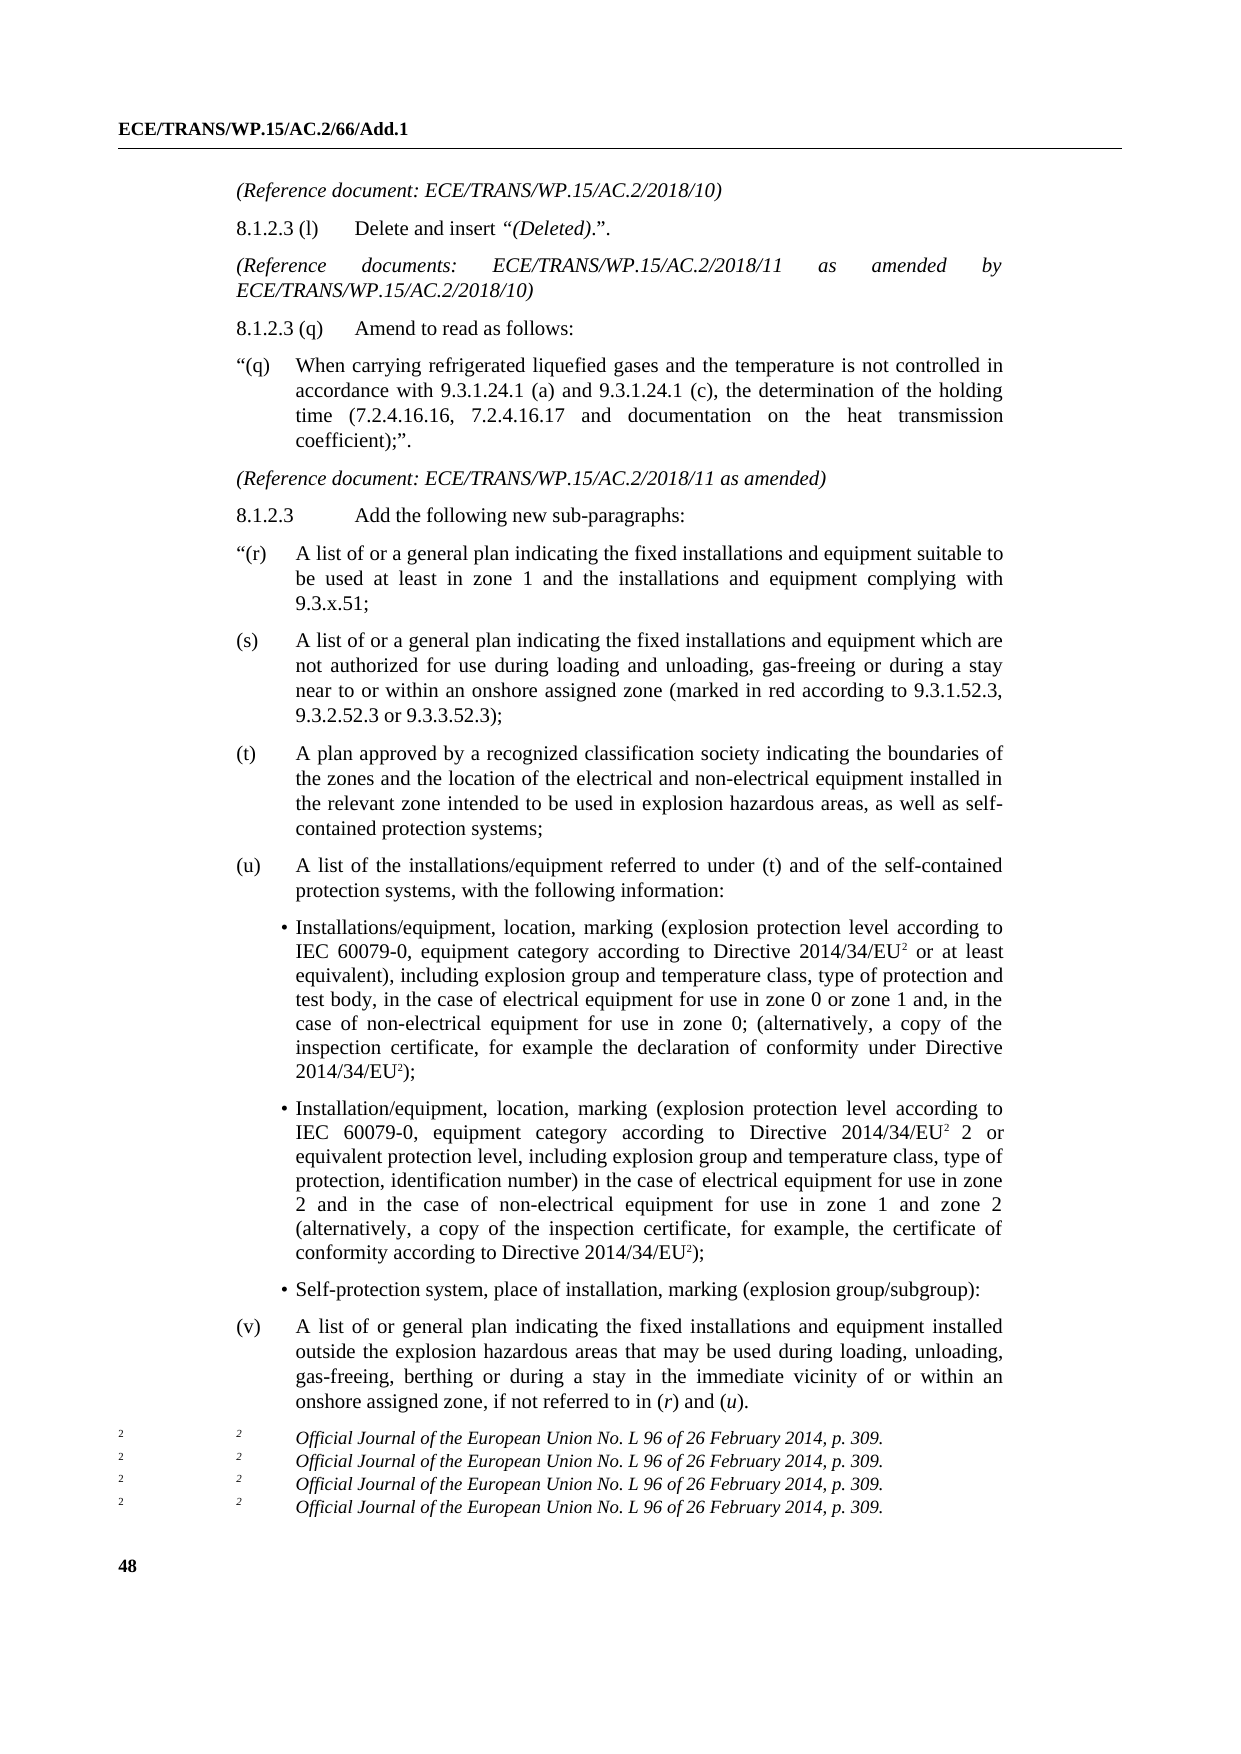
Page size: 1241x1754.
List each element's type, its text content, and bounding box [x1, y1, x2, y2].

text Self-protection system, place of installation, marking (explosion group/subgroup): [281, 1277, 1004, 1301]
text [236, 252, 1004, 302]
text (s) A list of or a general plan indicating the fixed installations and equipment which are not authorized for use during loading and unloading, gas-freeing or during a stay near to or within an onshore assigned zone (marked in red according to 9.3.1.52.3, 9.3.2.52.3 or 9.3.3.52.3); [236, 627, 1004, 727]
text (Reference document: ECE/TRANS/WP.15/AC.2/2018/11 as amended) [236, 465, 1004, 490]
text (Reference document: ECE/TRANS/WP.15/AC.2/2018/10) [236, 177, 1004, 202]
text 8.1.2.3 Add the following new sub-paragraphs: [236, 502, 1004, 527]
text Installation/equipment, location, marking (explosion protection level according to IEC 60079-0, equipment category according to Directive 2014/34/EU2 or equivalent protection level, including explosion group and temperature class, type of protection, identification number) in the case of electrical equipment for use in zone 2 and in the case of non-electrical equipment for use in zone 1 and zone 2 (alternatively, a copy of the inspection certificate, for example, the certificate of conformity according to Directive 2014/34/EU2); [281, 1096, 1004, 1264]
text (v) A list of or general plan indicating the fixed installations and equipment installed outside the explosion hazardous areas that may be used during loading, unloading, gas-freeing, berthing or during a stay in the immediate vicinity of or within an onshore assigned zone, if not referred to in (r) and (u). [236, 1313, 1004, 1413]
text (u) A list of the installations/equipment referred to under (t) and of the self-contained protection systems, with the following information: [236, 852, 1004, 902]
text 8.1.2.3 (l) Delete and insert “(Deleted).”. [236, 215, 1004, 240]
text “(r) A list of or a general plan indicating the fixed installations and equipment suitable to be used at least in zone 1 and the installations and equipment complying with 9.3.x.51; [236, 540, 1004, 615]
text (t) A plan approved by a recognized classification society indicating the boundaries of the zones and the location of the electrical and non-electrical equipment installed in the relevant zone intended to be used in explosion hazardous areas, as well as self-contained protection systems; [236, 740, 1004, 840]
text 8.1.2.3 (q) Amend to read as follows: [236, 315, 1004, 340]
text Installations/equipment, location, marking (explosion protection level according to IEC 60079-0, equipment category according to Directive 2014/34/EU2 or at least equivalent), including explosion group and temperature class, type of protection and test body, in the case of electrical equipment for use in zone 0 or zone 1 and, in the case of non-electrical equipment for use in zone 0; (alternatively, a copy of the inspection certificate, for example the declaration of conformity under Directive 2014/34/EU2); [281, 915, 1004, 1083]
text “(q) When carrying refrigerated liquefied gases and the temperature is not controlled in accordance with 9.3.1.24.1 (a) and 9.3.1.24.1 (c), the determination of the holding time (7.2.4.16.16, 7.2.4.16.17 and documentation on the heat transmission coefficient);”. [236, 352, 1004, 452]
